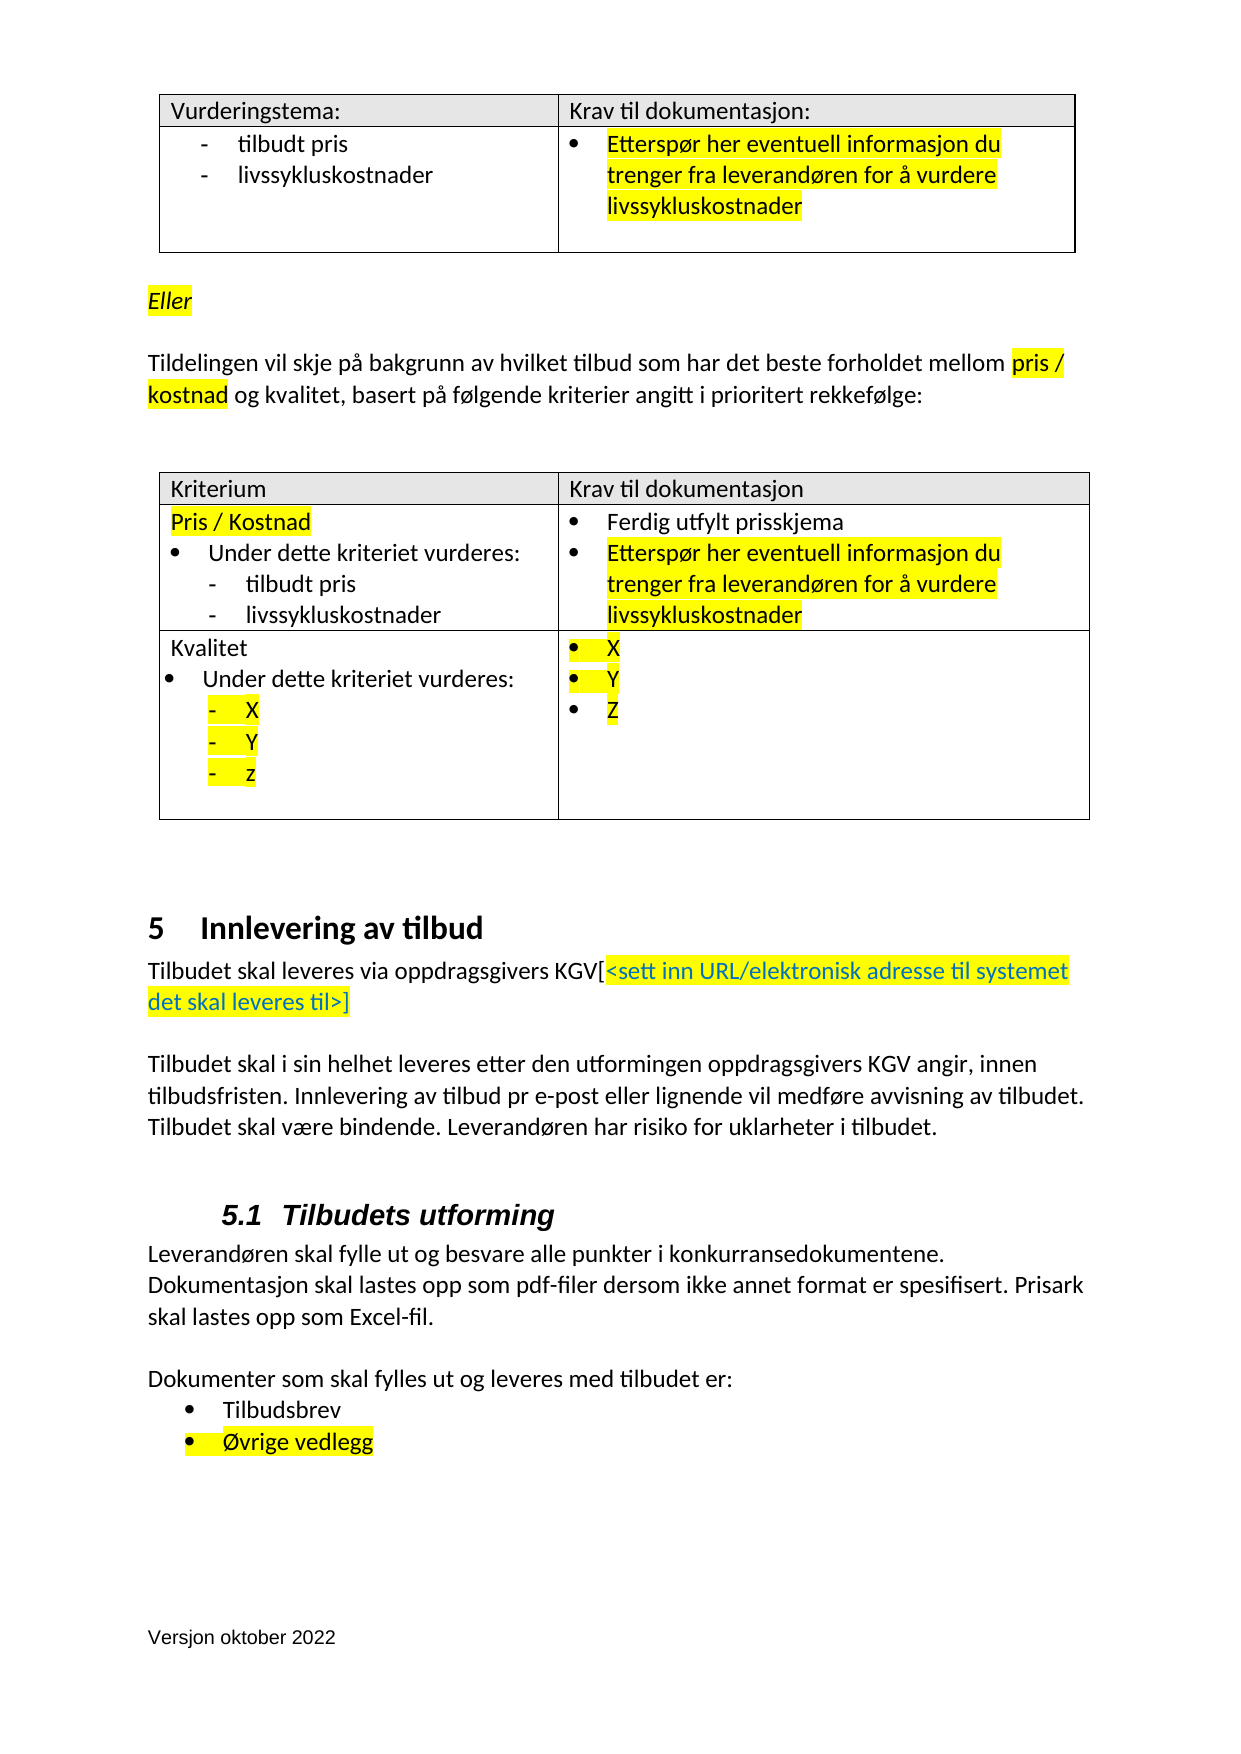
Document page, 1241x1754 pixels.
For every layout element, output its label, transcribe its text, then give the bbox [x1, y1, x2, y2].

table_cell Pris / Kostnad Under dette kriteriet vurderes: tilbudt pris livssykluskostnader [160, 505, 558, 630]
text Leverandøren skal fylle ut og besvare alle punkter i konkurransedokumentene. Dokumentasjon skal lastes opp som pdf-filer dersom ikke annet format er spesifisert. Prisark skal lastes opp som Excel-fil. [148, 1238, 1093, 1331]
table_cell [559, 127, 1074, 252]
table_header Krav til dokumentasjon: [559, 95, 1074, 126]
subtitle Tilbudets utforming [221, 1198, 1093, 1231]
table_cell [160, 127, 558, 252]
list Øvrige vedlegg [185, 1425, 1093, 1456]
list Tilbudsbrev [185, 1394, 1093, 1425]
table_cell X Y Z [559, 631, 1089, 819]
table_cell Kvalitet Under dette kriteriet vurderes: X Y z [160, 631, 558, 819]
text Eller [148, 284, 1093, 316]
text Tilbudet skal leveres via oppdragsgivers KGV[<sett inn URL/elektronisk adresse til systemet det skal leveres til>] [148, 954, 1093, 1017]
table_cell Ferdig utfylt prisskjema Etterspør her eventuell informasjon du trenger fra leverandøren for å vurdere livssykluskostnader [559, 505, 1089, 630]
text Tilbudet skal i sin helhet leveres etter den utformingen oppdragsgivers KGV angir, innen tilbudsfristen. Innlevering av tilbud pr e-post eller lignende vil medføre avvisning av tilbudet. Tilbudet skal være bindende. Leverandøren har risiko for uklarheter i tilbudet. [148, 1048, 1093, 1142]
table_header Vurderingstema: [160, 95, 558, 126]
table_header Kriterium [160, 473, 558, 504]
table_header Krav til dokumentasjon [559, 473, 1089, 504]
text Dokumenter som skal fylles ut og leveres med tilbudet er: [148, 1363, 1093, 1394]
text Tildelingen vil skje på bakgrunn av hvilket tilbud som har det beste forholdet mellom pris / kostnad og kvalitet, basert på følgende kriterier angitt i prioritert rekkefølge: [148, 347, 1093, 409]
subtitle Innlevering av tilbud [148, 907, 1093, 948]
